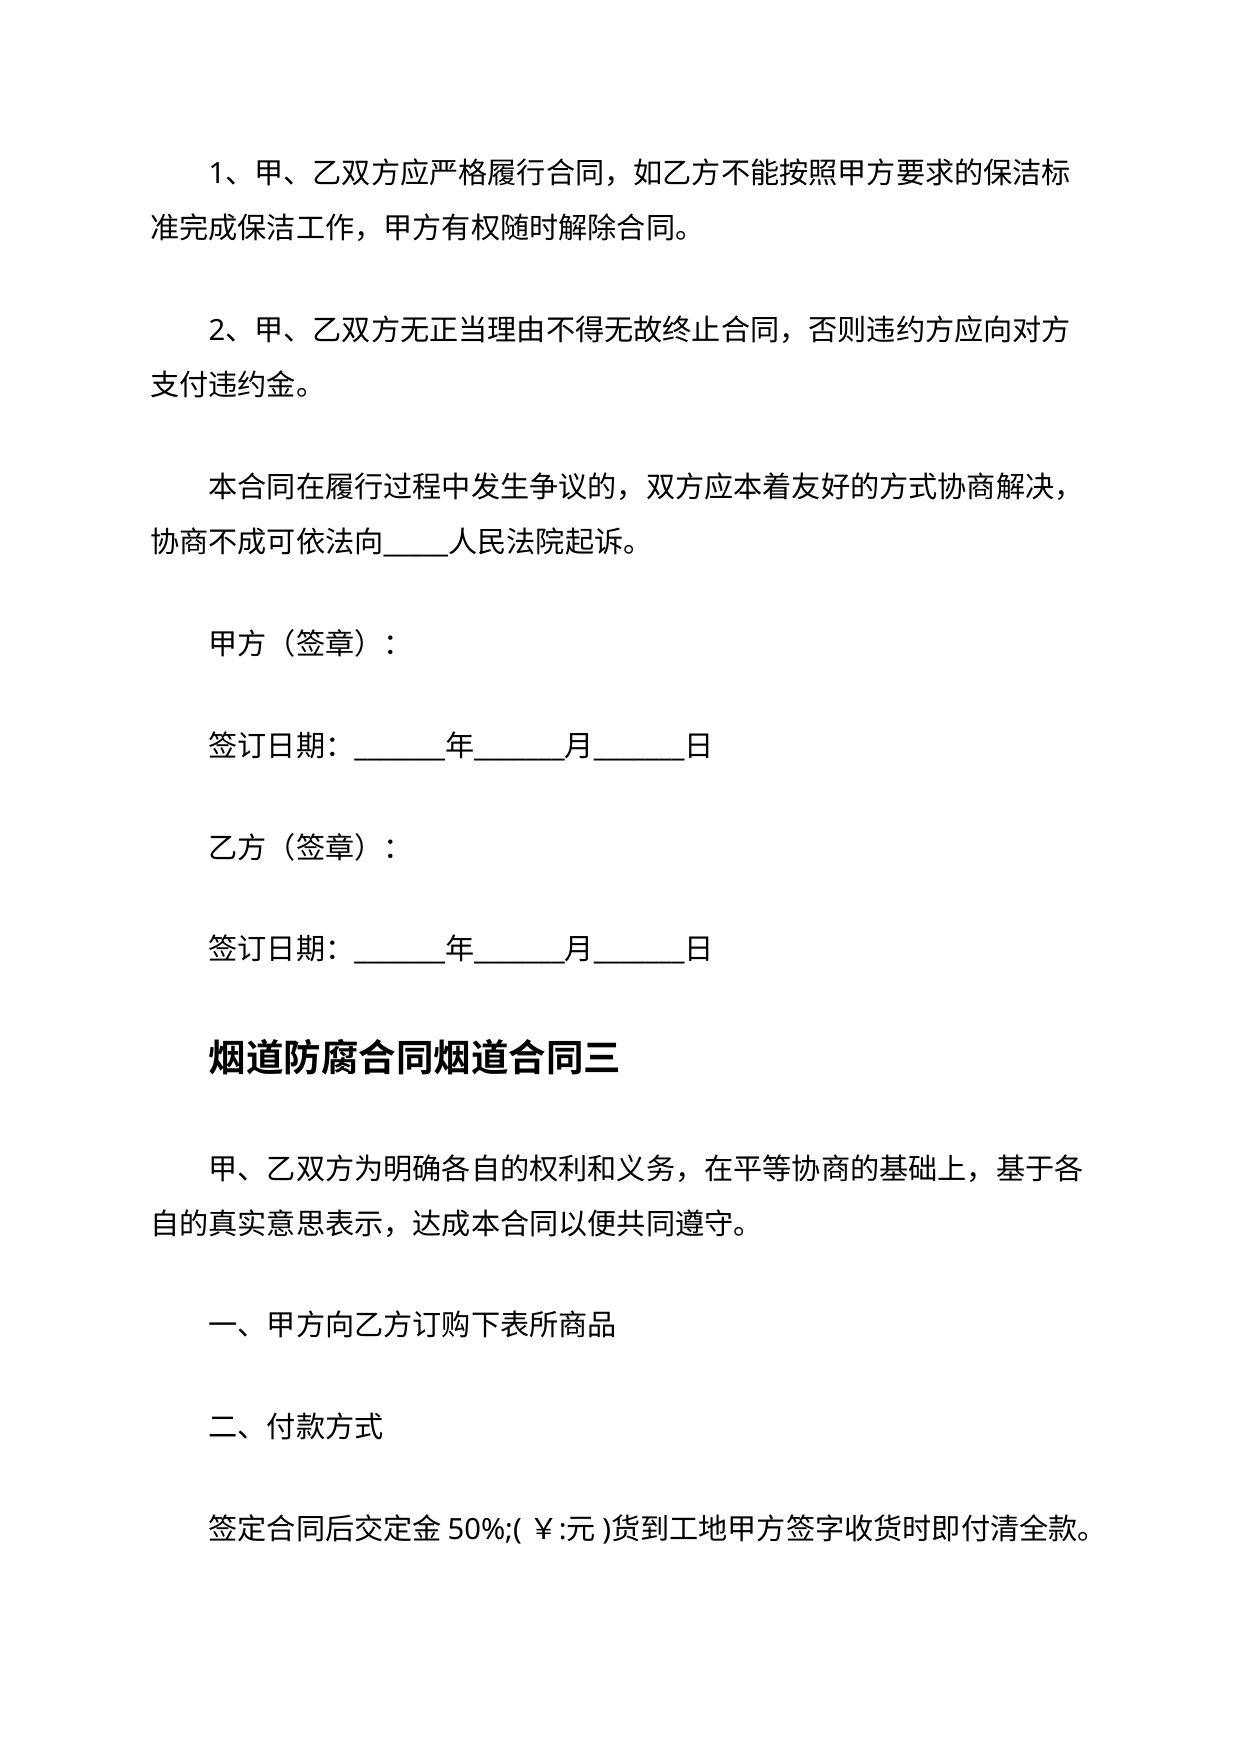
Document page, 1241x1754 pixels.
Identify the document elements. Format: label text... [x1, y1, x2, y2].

text 签订日期：_______年_______月_______日 [150, 722, 1090, 764]
text 甲、乙双方为明确各自的权利和义务，在平等协商的基础上，基于各自的真实意思表示，达成本合同以便共同遵守。 [150, 1145, 1090, 1242]
text 签订日期：_______年_______月_______日 [150, 926, 1090, 968]
text 二、付款方式 [150, 1404, 1090, 1446]
text 烟道防腐合同烟道合同三 [150, 1028, 1090, 1082]
text 本合同在履行过程中发生争议的，双方应本着友好的方式协商解决，协商不成可依法向_____人民法院起诉。 [150, 463, 1090, 561]
text 甲方（签章）： [150, 620, 1090, 663]
text 2、甲、乙双方无正当理由不得无故终止合同，否则违约方应向对方支付违约金。 [150, 307, 1090, 404]
text 1、甲、乙双方应严格履行合同，如乙方不能按照甲方要求的保洁标准完成保洁工作，甲方有权随时解除合同。 [150, 150, 1090, 247]
text 签定合同后交定金50%;( ￥:元 )货到工地甲方签字收货时即付清全款。 [150, 1506, 1090, 1548]
text 乙方（签章）： [150, 824, 1090, 866]
text 一、甲方向乙方订购下表所商品 [150, 1302, 1090, 1344]
